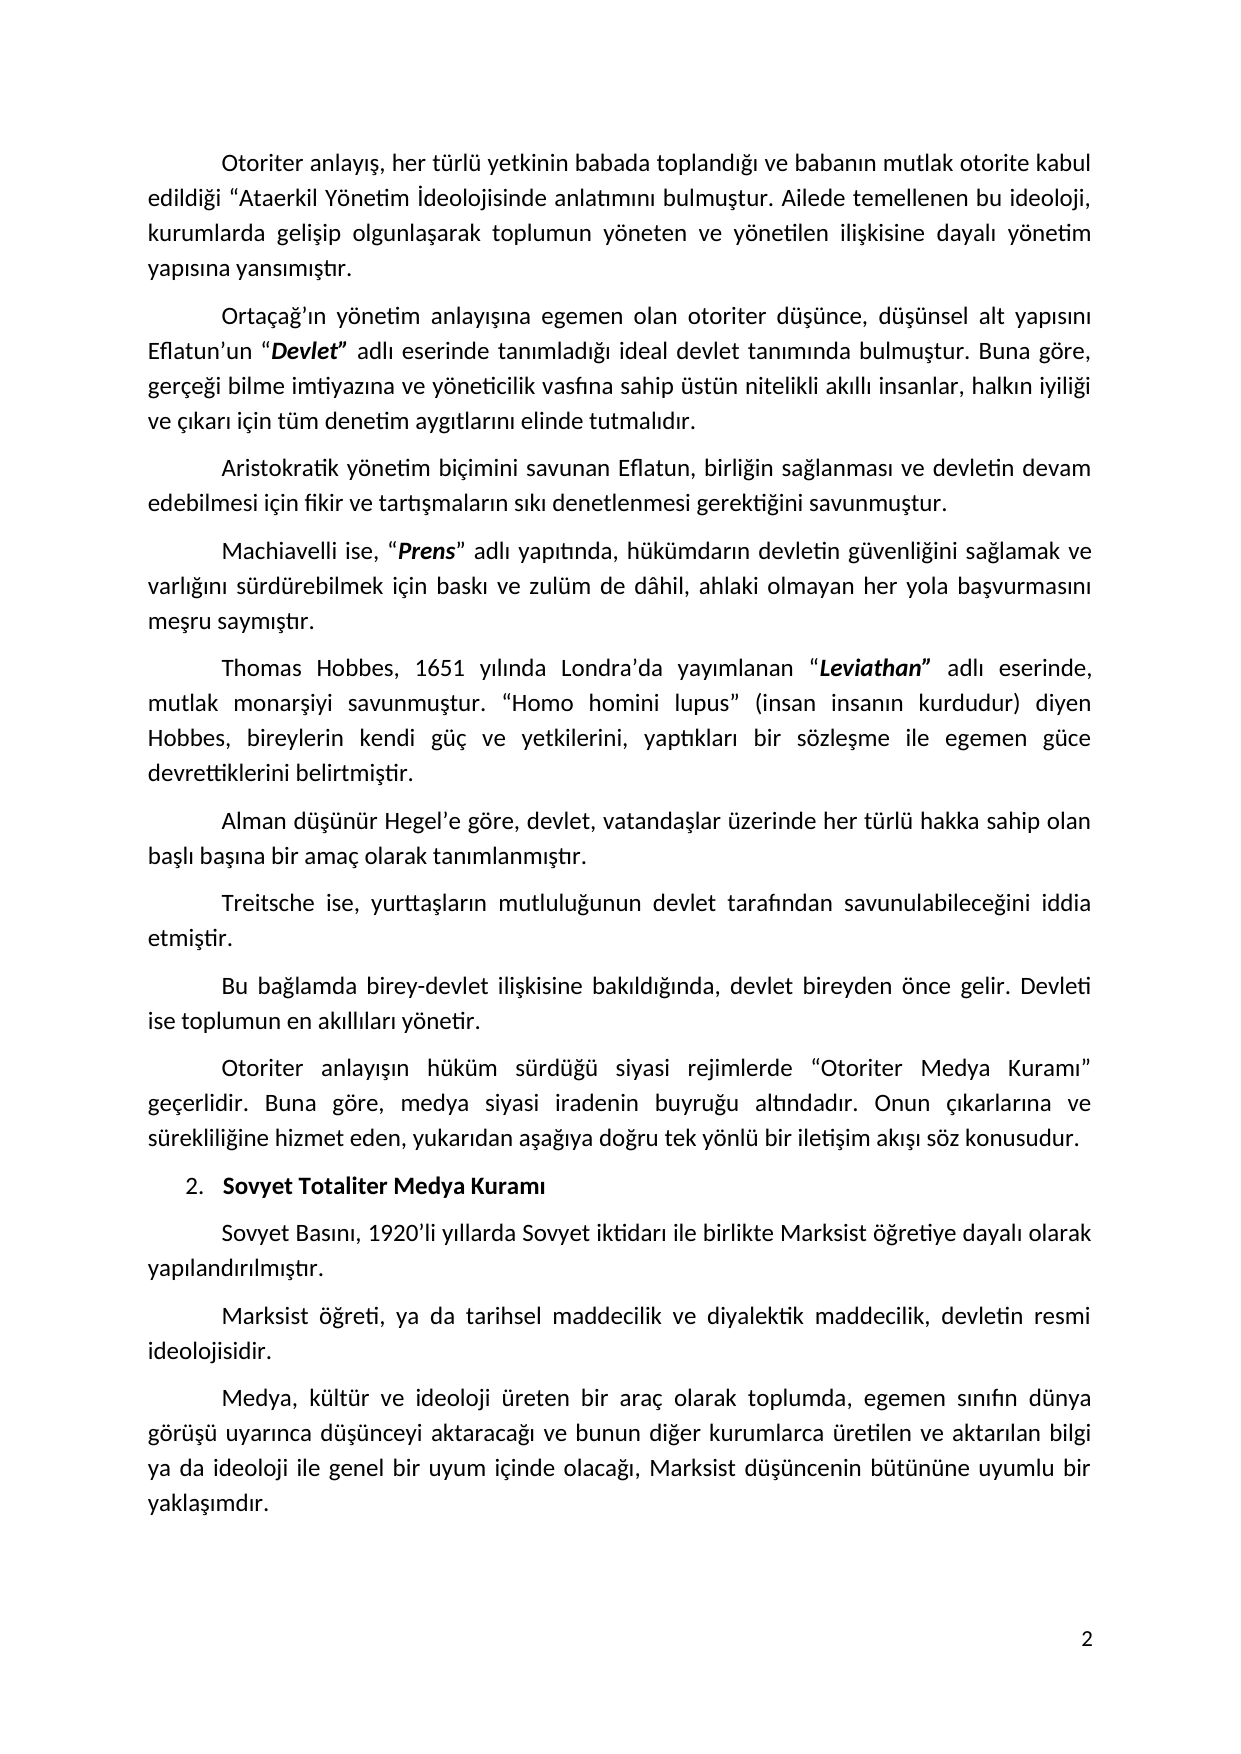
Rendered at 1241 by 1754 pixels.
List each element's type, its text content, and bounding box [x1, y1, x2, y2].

text Alman düşünür Hegel’e göre, devlet, vatandaşlar üzerinde her türlü hakka sahip olan başlı başına bir amaç olarak tanımlanmıştır. [148, 805, 1093, 871]
text Treitsche ise, yurttaşların mutluluğunun devlet tarafından savunulabileceğini iddia etmiştir. [148, 888, 1093, 953]
text Otoriter anlayış, her türlü yetkinin babada toplandığı ve babanın mutlak otorite kabul edildiği “Ataerkil Yönetim İdeolojisinde anlatımını bulmuştur. Ailede temellenen bu ideoloji, kurumlarda gelişip olgunlaşarak toplumun yöneten ve yönetilen ilişkisine dayalı yönetim yapısına yansımıştır. [148, 148, 1093, 283]
text Aristokratik yönetim biçimini savunan Eflatun, birliğin sağlanması ve devletin devam edebilmesi için fikir ve tartışmaların sıkı denetlenmesi gerektiğini savunmuştur. [148, 453, 1093, 518]
text Machiavelli ise, “Prens” adlı yapıtında, hükümdarın devletin güvenliğini sağlamak ve varlığını sürdürebilmek için baskı ve zulüm de dâhil, ahlaki olmayan her yola başvurmasını meşru saymıştır. [148, 535, 1093, 636]
text Marksist öğreti, ya da tarihsel maddecilik ve diyalektik maddecilik, devletin resmi ideolojisidir. [148, 1300, 1093, 1366]
text Medya, kültür ve ideoloji üreten bir araç olarak toplumda, egemen sınıfın dünya görüşü uyarınca düşünceyi aktaracağı ve bunun diğer kurumlarca üretilen ve aktarılan bilgi ya da ideoloji ile genel bir uyum içinde olacağı, Marksist düşüncenin bütününe uyumlu bir yaklaşımdır. [148, 1383, 1093, 1518]
list Sovyet Totaliter Medya Kuramı [185, 1170, 1093, 1201]
text Sovyet Basını, 1920’li yıllarda Sovyet iktidarı ile birlikte Marksist öğretiye dayalı olarak yapılandırılmıştır. [148, 1218, 1093, 1283]
text Ortaçağ’ın yönetim anlayışına egemen olan otoriter düşünce, düşünsel alt yapısını Eflatun’un “Devlet” adlı eserinde tanımladığı ideal devlet tanımında bulmuştur. Buna göre, gerçeği bilme imtiyazına ve yöneticilik vasfına sahip üstün nitelikli akıllı insanlar, halkın iyiliği ve çıkarı için tüm denetim aygıtlarını elinde tutmalıdır. [148, 300, 1093, 436]
text Bu bağlamda birey-devlet ilişkisine bakıldığında, devlet bireyden önce gelir. Devleti ise toplumun en akıllıları yönetir. [148, 970, 1093, 1036]
text Thomas Hobbes, 1651 yılında Londra’da yayımlanan “Leviathan” adlı eserinde, mutlak monarşiyi savunmuştur. “Homo homini lupus” (insan insanın kurdudur) diyen Hobbes, bireylerin kendi güç ve yetkilerini, yaptıkları bir sözleşme ile egemen güce devrettiklerini belirtmiştir. [148, 653, 1093, 788]
text Otoriter anlayışın hüküm sürdüğü siyasi rejimlerde “Otoriter Medya Kuramı” geçerlidir. Buna göre, medya siyasi iradenin buyruğu altındadır. Onun çıkarlarına ve sürekliliğine hizmet eden, yukarıdan aşağıya doğru tek yönlü bir iletişim akışı söz konusudur. [148, 1053, 1093, 1153]
